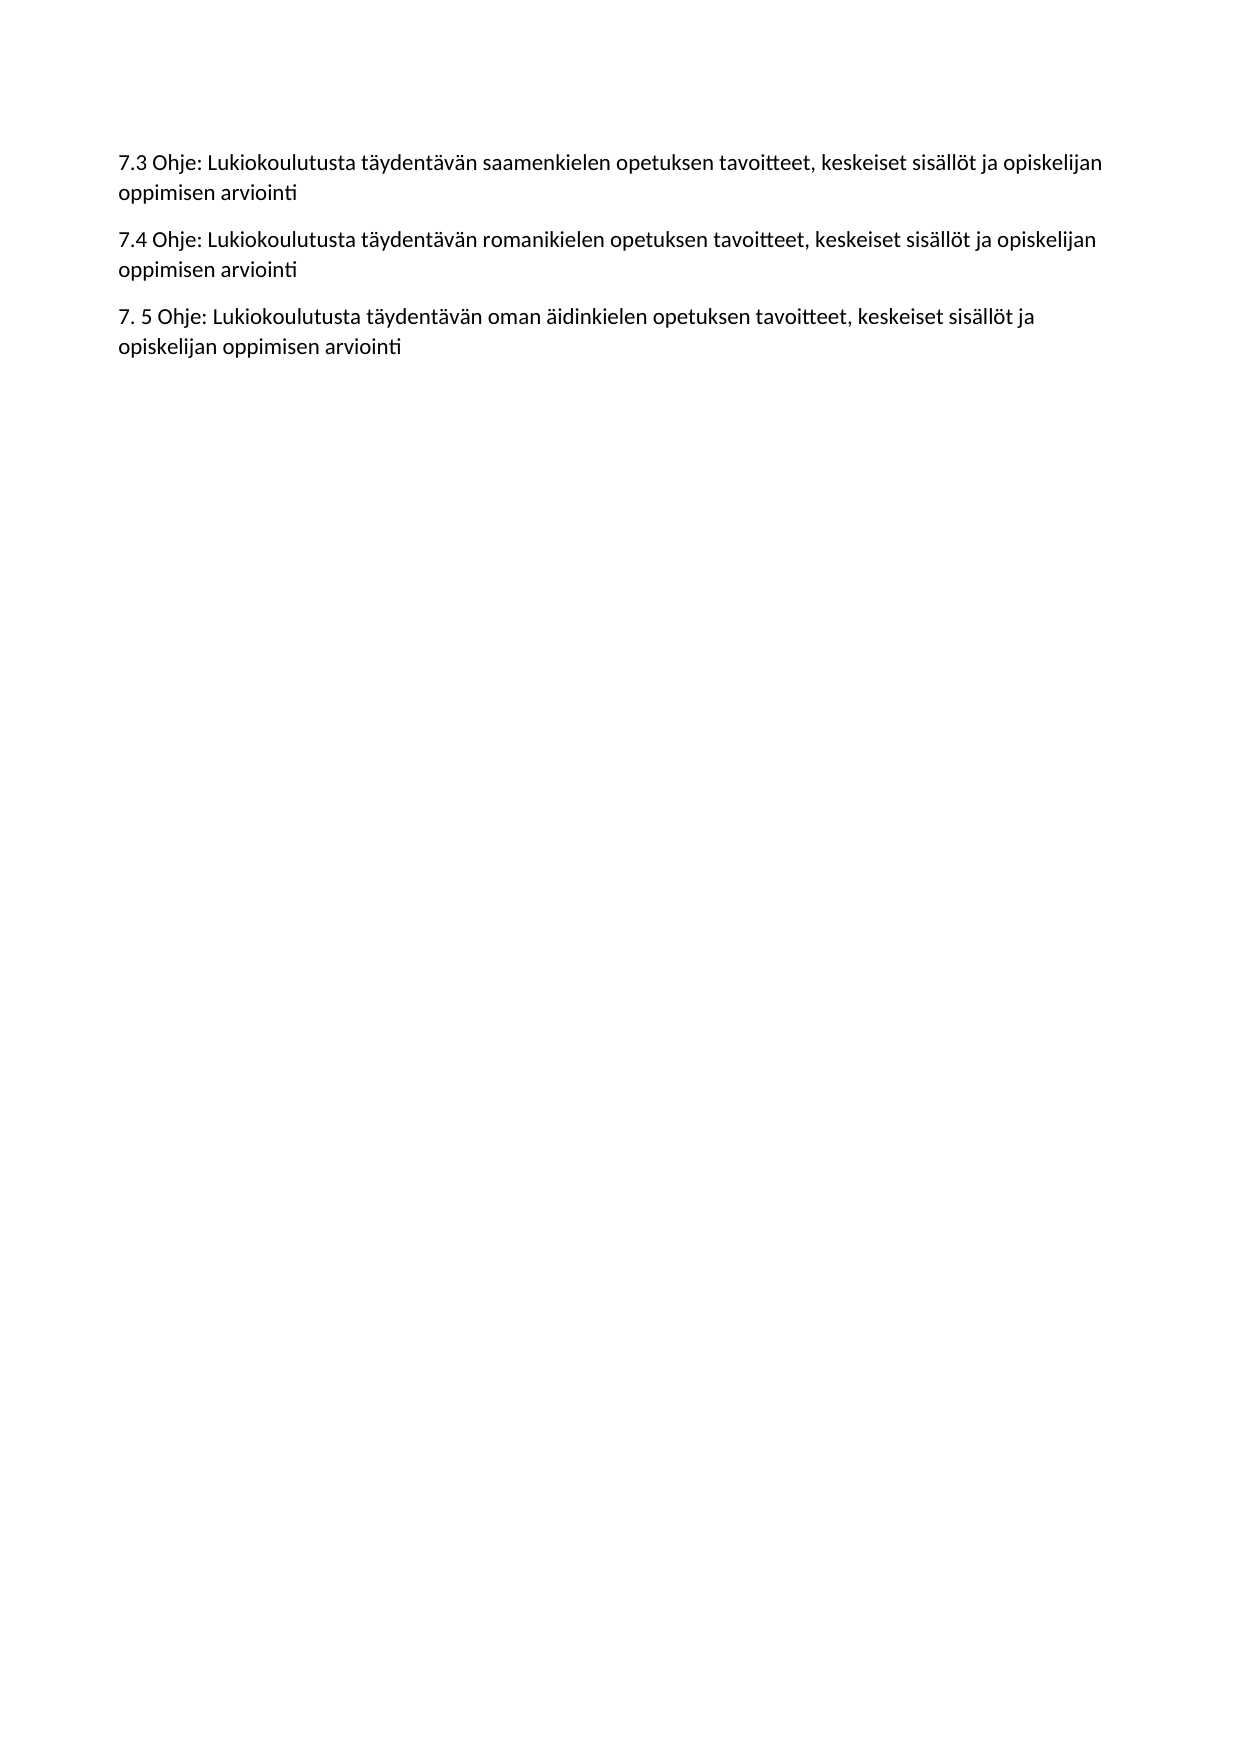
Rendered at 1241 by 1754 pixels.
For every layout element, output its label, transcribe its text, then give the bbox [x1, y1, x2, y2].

text 7. 5 Ohje: Lukiokoulutusta täydentävän oman äidinkielen opetuksen tavoitteet, keskeiset sisällöt ja opiskelijan oppimisen arviointi [118, 302, 1122, 360]
text 7.3 Ohje: Lukiokoulutusta täydentävän saamenkielen opetuksen tavoitteet, keskeiset sisällöt ja opiskelijan oppimisen arviointi [118, 148, 1122, 206]
text 7.4 Ohje: Lukiokoulutusta täydentävän romanikielen opetuksen tavoitteet, keskeiset sisällöt ja opiskelijan oppimisen arviointi [118, 225, 1122, 283]
